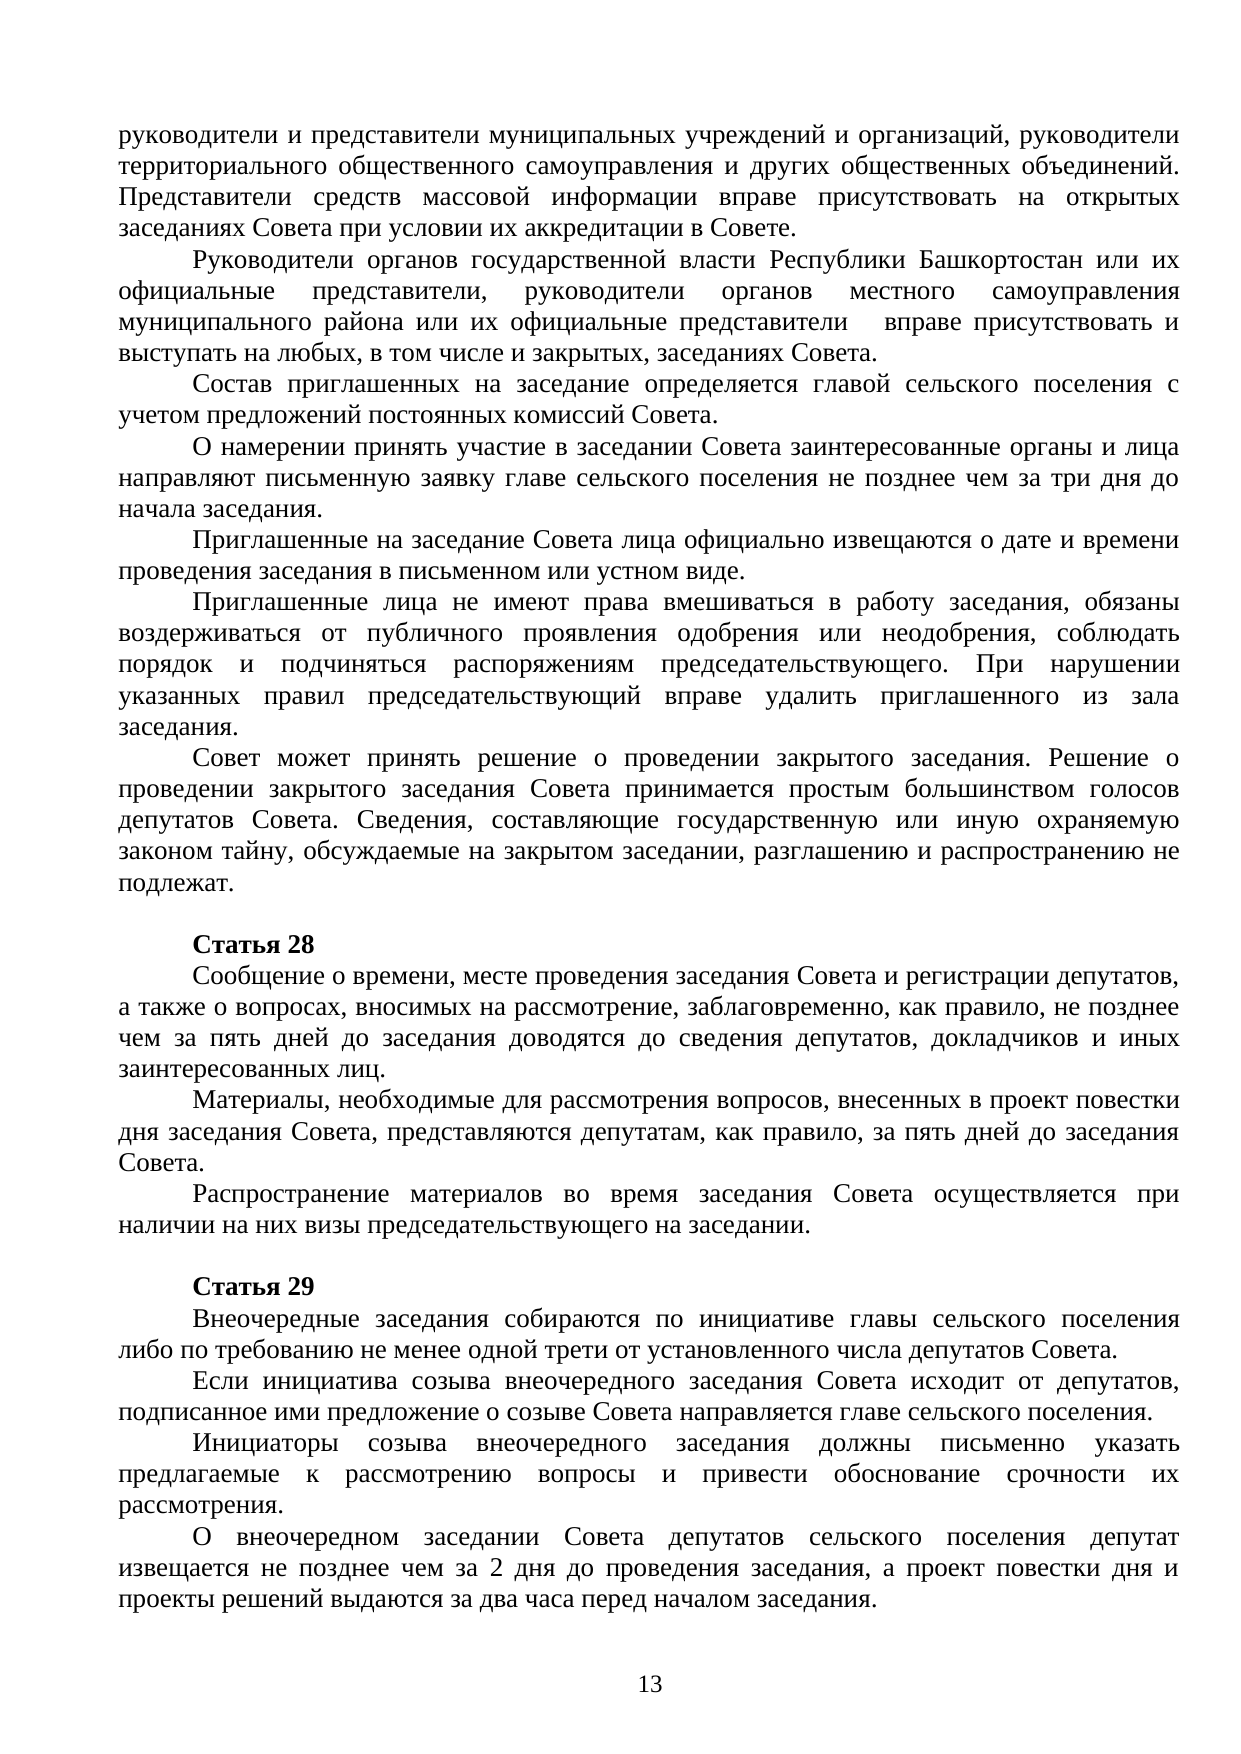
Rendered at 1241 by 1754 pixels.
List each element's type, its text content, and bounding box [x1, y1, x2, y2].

text Распространение материалов во время заседания Совета осуществляется при наличии на них визы председательствующего на заседании. [118, 1177, 1181, 1239]
text Инициаторы созыва внеочередного заседания должны письменно указать предлагаемые к рассмотрению вопросы и привести обоснование срочности их рассмотрения. [118, 1426, 1181, 1520]
text Материалы, необходимые для рассмотрения вопросов, внесенных в проект повестки дня заседания Совета, представляются депутатам, как правило, за пять дней до заседания Совета. [118, 1084, 1181, 1177]
text Сообщение о времени, месте проведения заседания Совета и регистрации депутатов, а также о вопросах, вносимых на рассмотрение, заблаговременно, как правило, не позднее чем за пять дней до заседания доводятся до сведения депутатов, докладчиков и иных заинтересованных лиц. [118, 959, 1181, 1084]
text Приглашенные на заседание Совета лица официально извещаются о дате и времени проведения заседания в письменном или устном виде. [118, 523, 1181, 585]
text Совет может принять решение о проведении закрытого заседания. Решение о проведении закрытого заседания Совета принимается простым большинством голосов депутатов Совета. Сведения, составляющие государственную или иную охраняемую законом тайну, обсуждаемые на закрытом заседании, разглашению и распространению не подлежат. [118, 741, 1181, 897]
text Приглашенные лица не имеют права вмешиваться в работу заседания, обязаны воздерживаться от публичного проявления одобрения или неодобрения, соблюдать порядок и подчиняться распоряжениям председательствующего. При нарушении указанных правил председательствующий вправе удалить приглашенного из зала заседания. [118, 585, 1181, 741]
text Статья 28 [118, 928, 1181, 959]
text Состав приглашенных на заседание определяется главой сельского поселения с учетом предложений постоянных комиссий Совета. [118, 367, 1181, 429]
text О внеочередном заседании Совета депутатов сельского поселения депутат извещается не позднее чем за 2 дня до проведения заседания, а проект повестки дня и проекты решений выдаются за два часа перед началом заседания. [118, 1520, 1181, 1613]
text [118, 118, 1181, 243]
text Внеочередные заседания собираются по инициативе главы сельского поселения либо по требованию не менее одной трети от установленного числа депутатов Совета. [118, 1302, 1181, 1364]
text Руководители органов государственной власти Республики Башкортостан или их официальные представители, руководители органов местного самоуправления муниципального района или их официальные представители вправе присутствовать и выступать на любых, в том числе и закрытых, заседаниях Совета. [118, 243, 1181, 367]
text Статья 29 [118, 1271, 1181, 1302]
text Если инициатива созыва внеочередного заседания Совета исходит от депутатов, подписанное ими предложение о созыве Совета направляется главе сельского поселения. [118, 1364, 1181, 1426]
text О намерении принять участие в заседании Совета заинтересованные органы и лица направляют письменную заявку главе сельского поселения не позднее чем за три дня до начала заседания. [118, 429, 1181, 523]
